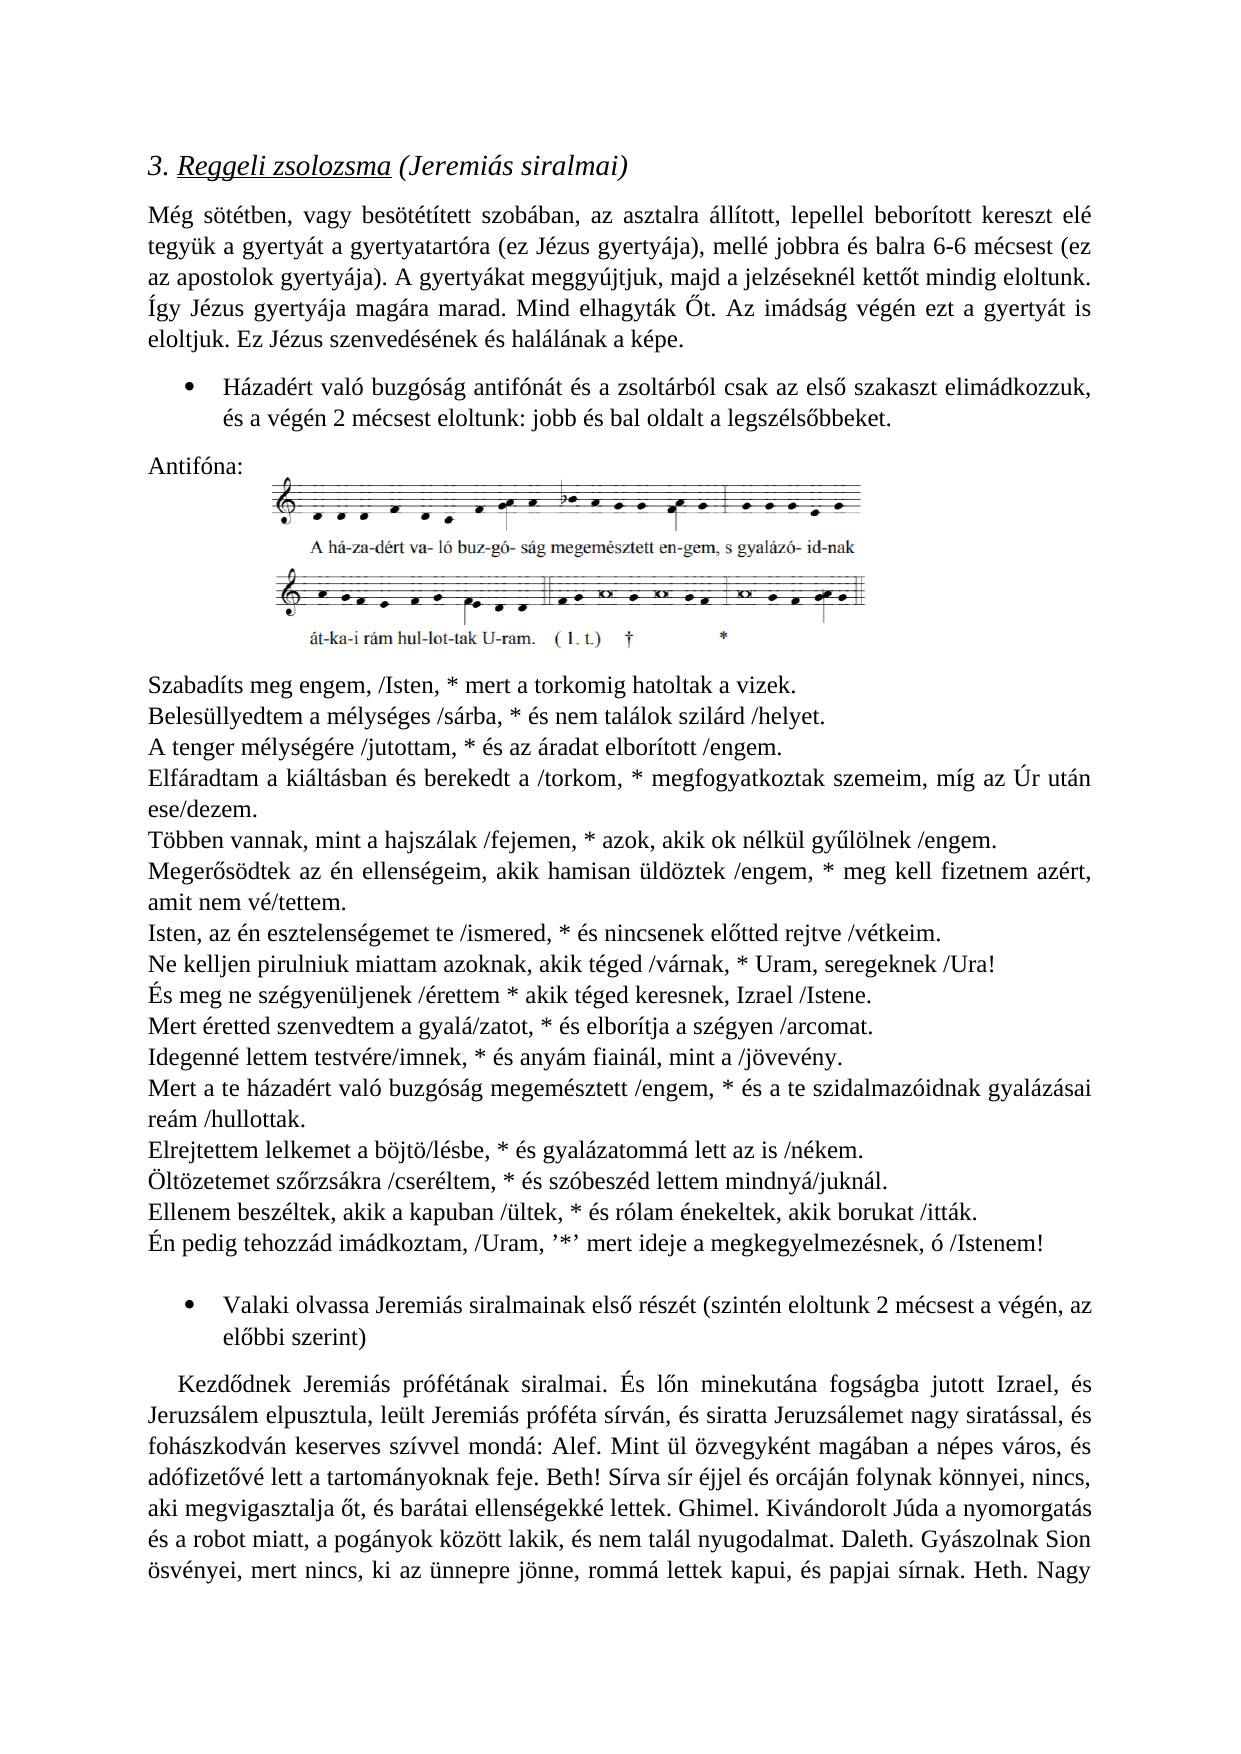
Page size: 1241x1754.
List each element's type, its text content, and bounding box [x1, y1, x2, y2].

text Megerősödtek az én ellenségeim, akik hamisan üldöztek /engem, * meg kell fizetnem azért, amit nem vé/tettem. [148, 856, 1093, 916]
text Öltözetemet szőrzsákra /cseréltem, * és szóbeszéd lettem mindnyá/juknál. [148, 1166, 1093, 1195]
text És meg ne szégyenüljenek /érettem * akik téged keresnek, Izrael /Istene. [148, 980, 1093, 1009]
list Házadért való buzgóság antifónát és a zsoltárból csak az első szakaszt elimádkozzuk, és a végén 2 mécsest eloltunk: jobb és bal oldalt a legszélsőbbeket. [185, 372, 1093, 432]
text Elfáradtam a kiáltásban és berekedt a /torkom, * megfogyatkoztak szemeim, míg az Úr után ese/dezem. [148, 763, 1093, 823]
text Mert éretted szenvedtem a gyalá/zatot, * és elborítja a szégyen /arcomat. [148, 1011, 1093, 1040]
text Elrejtettem lelkemet a böjtö/lésbe, * és gyalázatommá lett az is /nékem. [148, 1135, 1093, 1164]
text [148, 1369, 1093, 1584]
text Ellenem beszéltek, akik a kapuban /ültek, * és rólam énekeltek, akik borukat /itták. [148, 1197, 1093, 1226]
text Még sötétben, vagy besötétített szobában, az asztalra állított, lepellel beborított kereszt elé tegyük a gyertyát a gyertyatartóra (ez Jézus gyertyája), mellé jobbra és balra 6-6 mécsest (ez az apostolok gyertyája). A gyertyákat meggyújtjuk, majd a jelzéseknél kettőt mindig eloltunk. Így Jézus gyertyája magára marad. Mind elhagyták Őt. Az imádság végén ezt a gyertyát is eloltjuk. Ez Jézus szenvedésének és halálának a képe. [148, 200, 1093, 353]
picture [263, 454, 890, 666]
text Antifóna: [148, 451, 1093, 480]
text Isten, az én esztelenségemet te /ismered, * és nincsenek előtted rejtve /vétkeim. [148, 918, 1093, 947]
text Szabadíts meg engem, /Isten, * mert a torkomig hatoltak a vizek. [148, 670, 1093, 698]
list Valaki olvassa Jeremiás siralmainak első részét (szintén eloltunk 2 mécsest a végén, az előbbi szerint) [185, 1291, 1093, 1350]
text A tenger mélységére /jutottam, * és az áradat elborított /engem. [148, 732, 1093, 761]
text 3. Reggeli zsolozsma (Jeremiás siralmai) [148, 148, 1093, 181]
text Ne kelljen pirulniuk miattam azoknak, akik téged /várnak, * Uram, seregeknek /Ura! [148, 949, 1093, 978]
text Mert a te házadért való buzgóság megemésztett /engem, * és a te szidalmazóidnak gyalázásai reám /hullottak. [148, 1073, 1093, 1133]
text Többen vannak, mint a hajszálak /fejemen, * azok, akik ok nélkül gyűlölnek /engem. [148, 825, 1093, 854]
text Belesüllyedtem a mélységes /sárba, * és nem találok szilárd /helyet. [148, 701, 1093, 729]
text Idegenné lettem testvére/imnek, * és anyám fiainál, mint a /jövevény. [148, 1042, 1093, 1071]
text Én pedig tehozzád imádkoztam, /Uram, ’*’ mert ideje a megkegyelmezésnek, ó /Istenem! [148, 1228, 1093, 1257]
